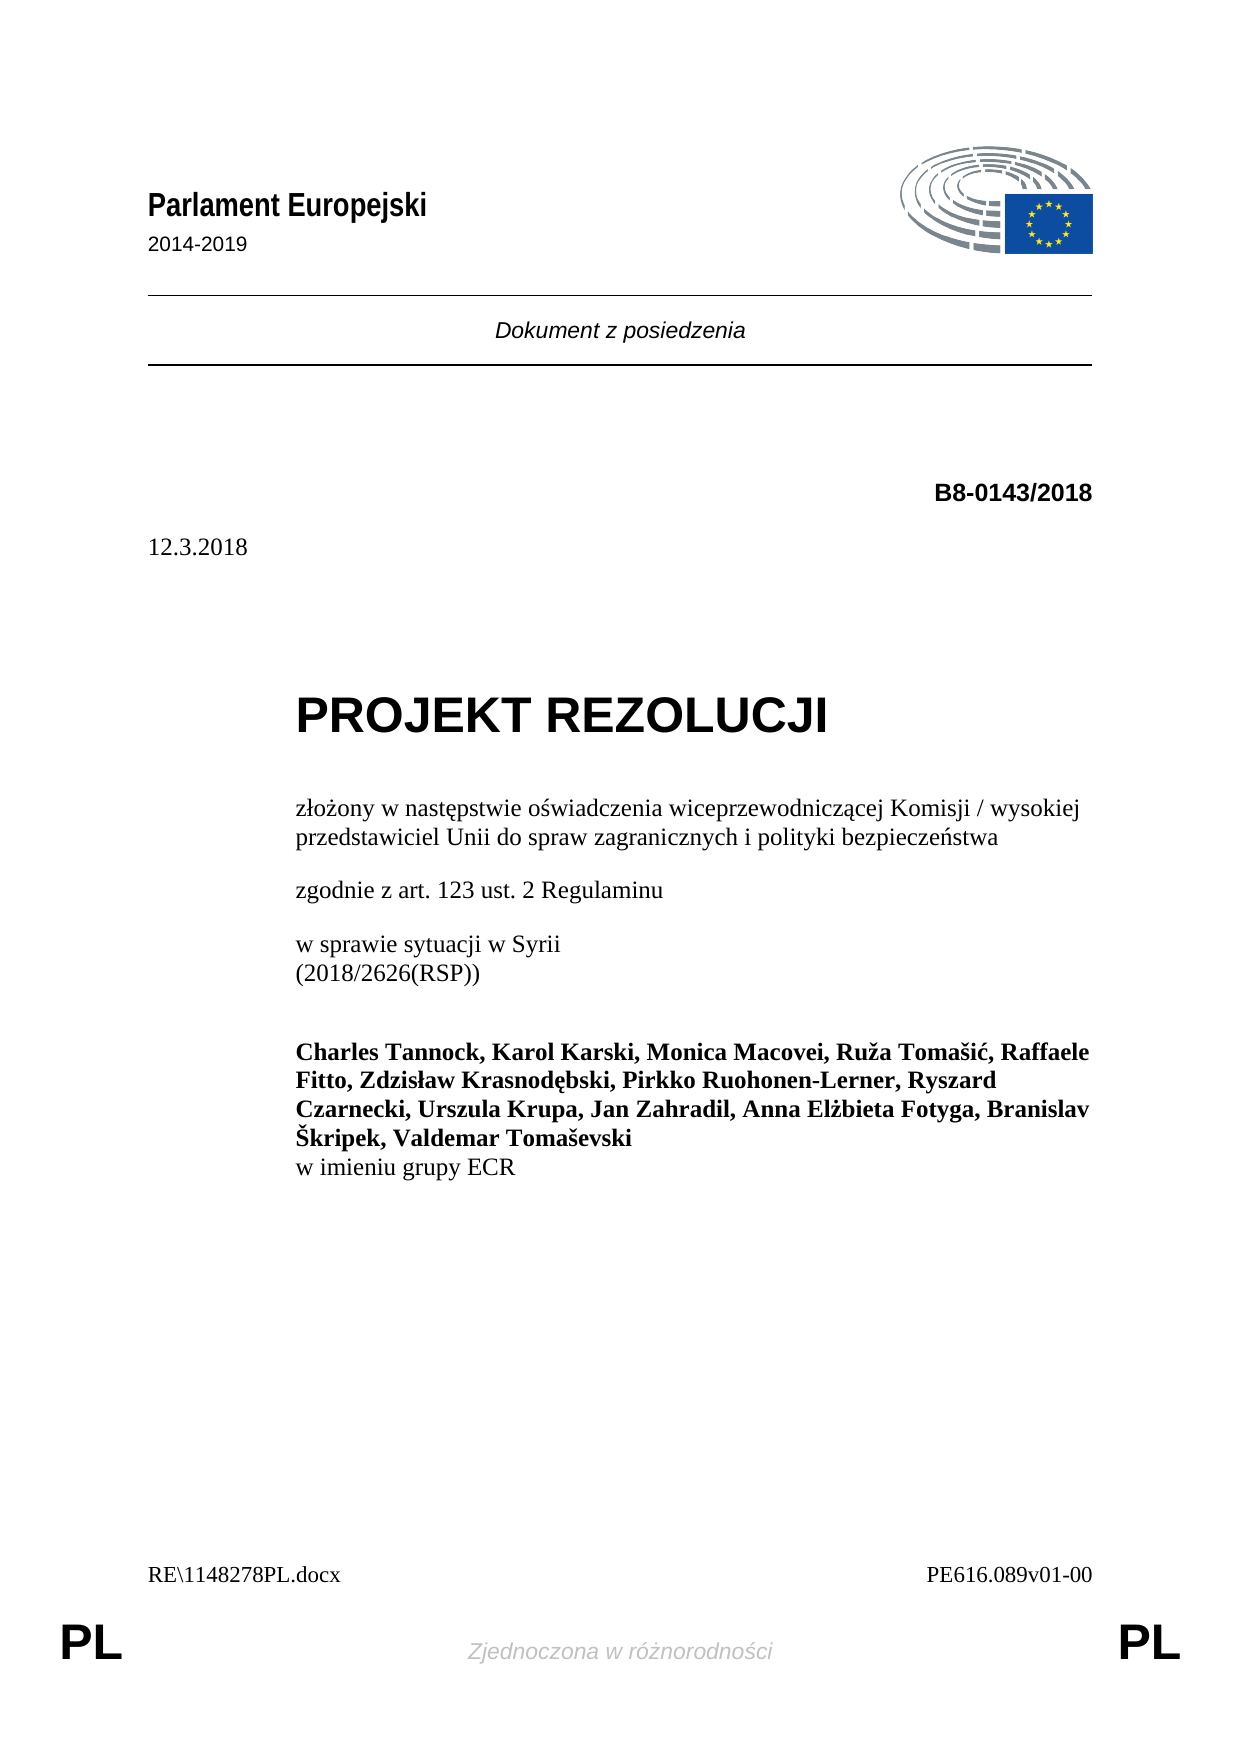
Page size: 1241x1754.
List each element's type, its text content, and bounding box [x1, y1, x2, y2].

table_header Parlament Europejski 2014-2019 [148, 147, 856, 294]
table_header [856, 147, 1093, 294]
picture [900, 146, 1093, 254]
text <NoDocSe>B8-0143/2018</NoDocSe> [148, 478, 1092, 507]
text <Date>{12/03/2018}12.3.2018</Date> [148, 532, 1092, 561]
text <TitreType>PROJEKT REZOLUCJI</TitreType> [295, 686, 1092, 743]
text <Titre>w sprawie sytuacji w Syrii</Titre> [295, 929, 1092, 958]
text <Commission>{ECR}w imieniu grupy ECR</Commission> [295, 1152, 1092, 1181]
text <RepeatBlock-By><Depute>Charles Tannock, Karol Karski, Monica Macovei, Ruža Tomašić, Raffaele Fitto, Zdzisław Krasnodębski, Pirkko Ruohonen-Lerner, Ryszard Czarnecki, Urszula Krupa, Jan Zahradil, Anna Elżbieta Fotyga, Branislav Škripek, Valdemar Tomaševski</Depute> [295, 1037, 1092, 1152]
text <TitreRecueil>zgodnie z art. 123 ust. 2 Regulaminu</TitreRecueil> [295, 876, 1092, 904]
text Dokument z posiedzenia [148, 317, 1092, 343]
text <TitreSuite>złożony w następstwie oświadczenia wiceprzewodniczącej Komisji / wysokiej przedstawiciel Unii do spraw zagranicznych i polityki bezpieczeństwa</TitreSuite> [295, 793, 1092, 851]
text <DocRef>(2018/2626(RSP))</DocRef> [295, 958, 1092, 987]
